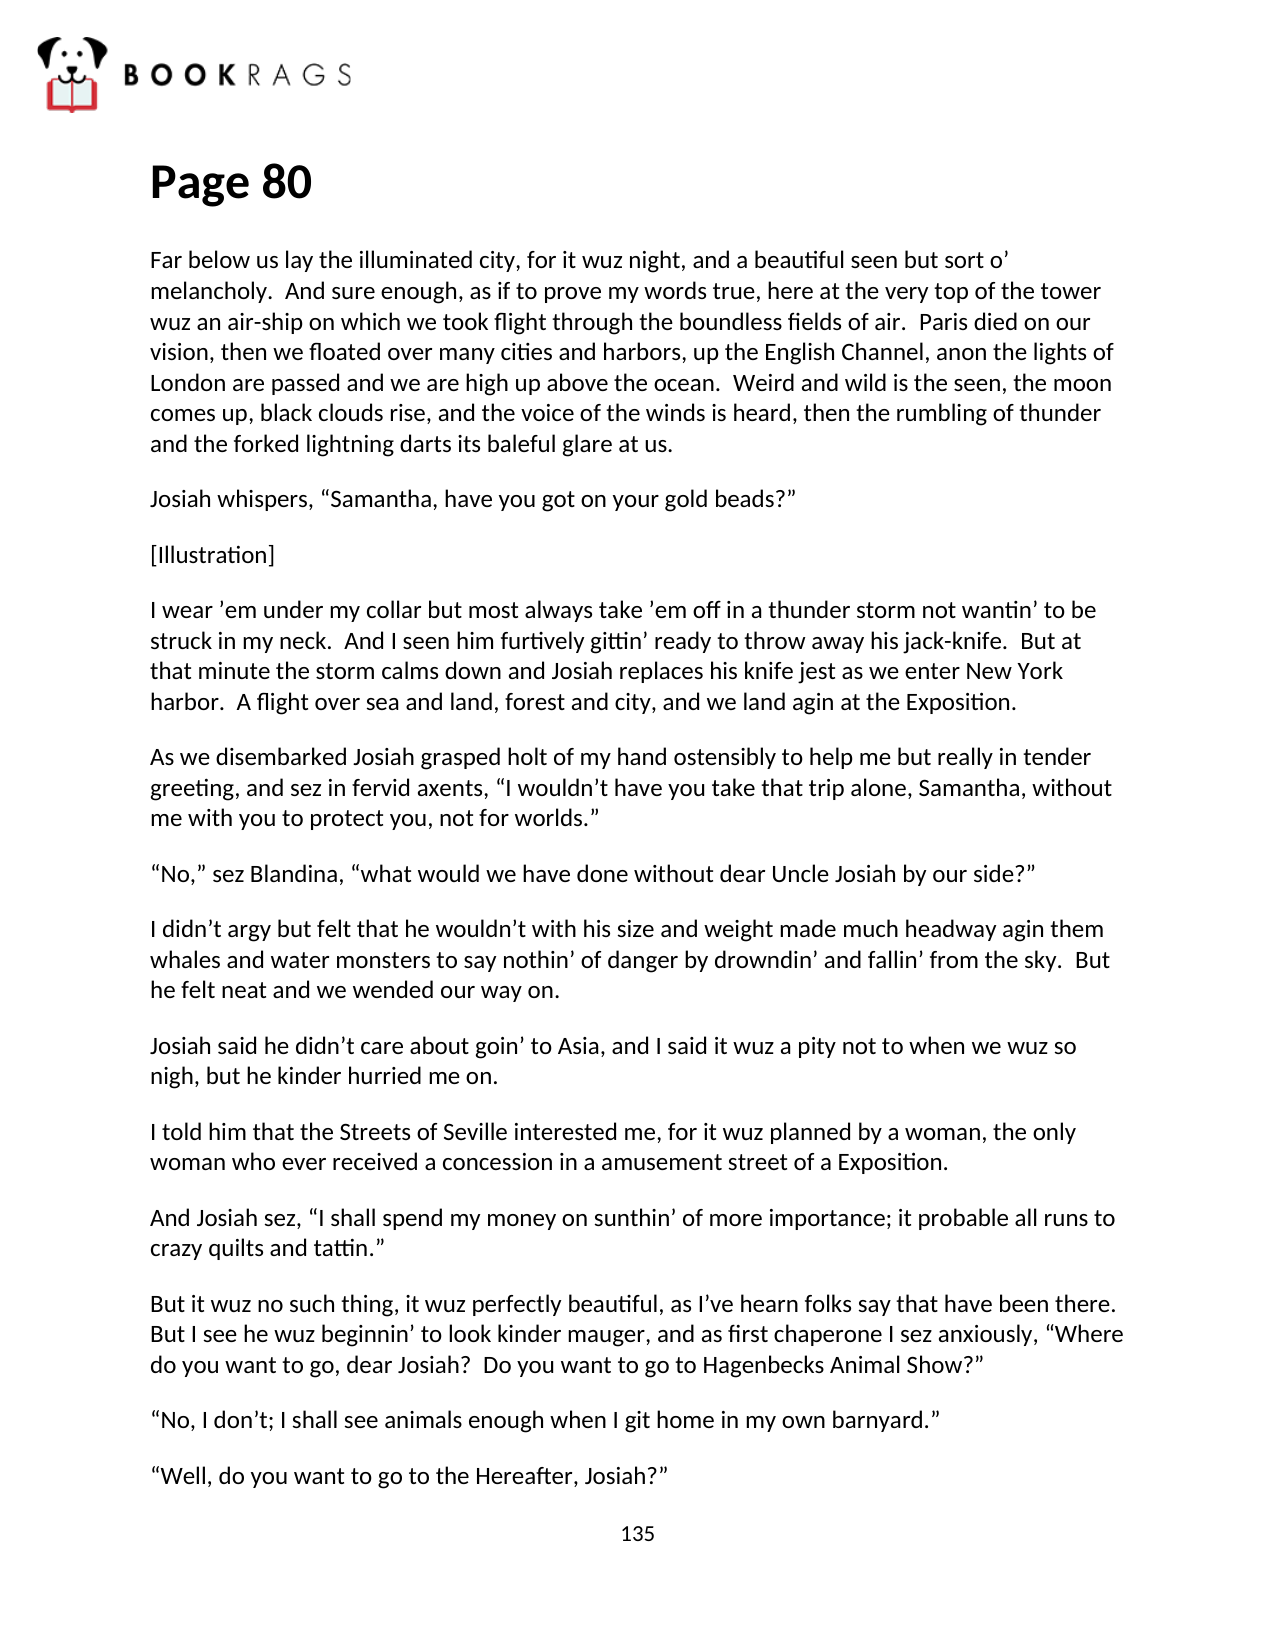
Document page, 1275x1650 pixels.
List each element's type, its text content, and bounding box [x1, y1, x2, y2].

text Page 80 [150, 150, 1125, 211]
text I wear ’em under my collar but most always take ’em off in a thunder storm not wantin’ to be struck in my neck. And I seen him furtively gittin’ ready to throw away his jack-knife. But at that minute the storm calms down and Josiah replaces his knife jest as we enter New York harbor. A flight over sea and land, forest and city, and we land agin at the Exposition. [150, 594, 1125, 716]
text “No,” sez Blandina, “what would we have done without dear Uncle Josiah by our side?” [150, 858, 1125, 888]
text I told him that the Streets of Seville interested me, for it wuz planned by a woman, the only woman who ever received a concession in a amusement street of a Exposition. [150, 1116, 1125, 1177]
text Far below us lay the illuminated city, for it wuz night, and a beautiful seen but sort o’ melancholy. And sure enough, as if to prove my words true, here at the very top of the tower wuz an air-ship on which we took flight through the boundless fields of air. Paris died on our vision, then we floated over many cities and harbors, up the English Channel, anon the lights of London are passed and we are high up above the ocean. Weird and wild is the seen, the moon comes up, black clouds rise, and the voice of the winds is heard, then the rumbling of thunder and the forked lightning darts its baleful glare at us. [150, 244, 1125, 458]
text I didn’t argy but felt that he wouldn’t with his size and weight made much headway agin them whales and water monsters to say nothin’ of danger by drowndin’ and fallin’ from the sky. But he felt neat and we wended our way on. [150, 913, 1125, 1005]
text [Illustration] [150, 539, 1125, 569]
text Josiah said he didn’t care about goin’ to Asia, and I said it wuz a pity not to when we wuz so nigh, but he kinder hurried me on. [150, 1030, 1125, 1091]
text As we disembarked Josiah grasped holt of my hand ostensibly to help me but really in tender greeting, and sez in fervid axents, “I wouldn’t have you take that trip alone, Samantha, without me with you to protect you, not for worlds.” [150, 741, 1125, 833]
text “Well, do you want to go to the Hereafter, Josiah?” [150, 1460, 1125, 1491]
picture [37, 37, 351, 113]
text “No, I don’t; I shall see animals enough when I git home in my own barnyard.” [150, 1405, 1125, 1435]
text But it wuz no such thing, it wuz perfectly beautiful, as I’ve hearn folks say that have been there. But I see he wuz beginnin’ to look kinder mauger, and as first chaperone I sez anxiously, “Where do you want to go, dear Josiah? Do you want to go to Hagenbecks Animal Show?” [150, 1288, 1125, 1380]
text Josiah whispers, “Samantha, have you got on your gold beads?” [150, 483, 1125, 514]
text And Josiah sez, “I shall spend my money on sunthin’ of more importance; it probable all runs to crazy quilts and tattin.” [150, 1202, 1125, 1263]
